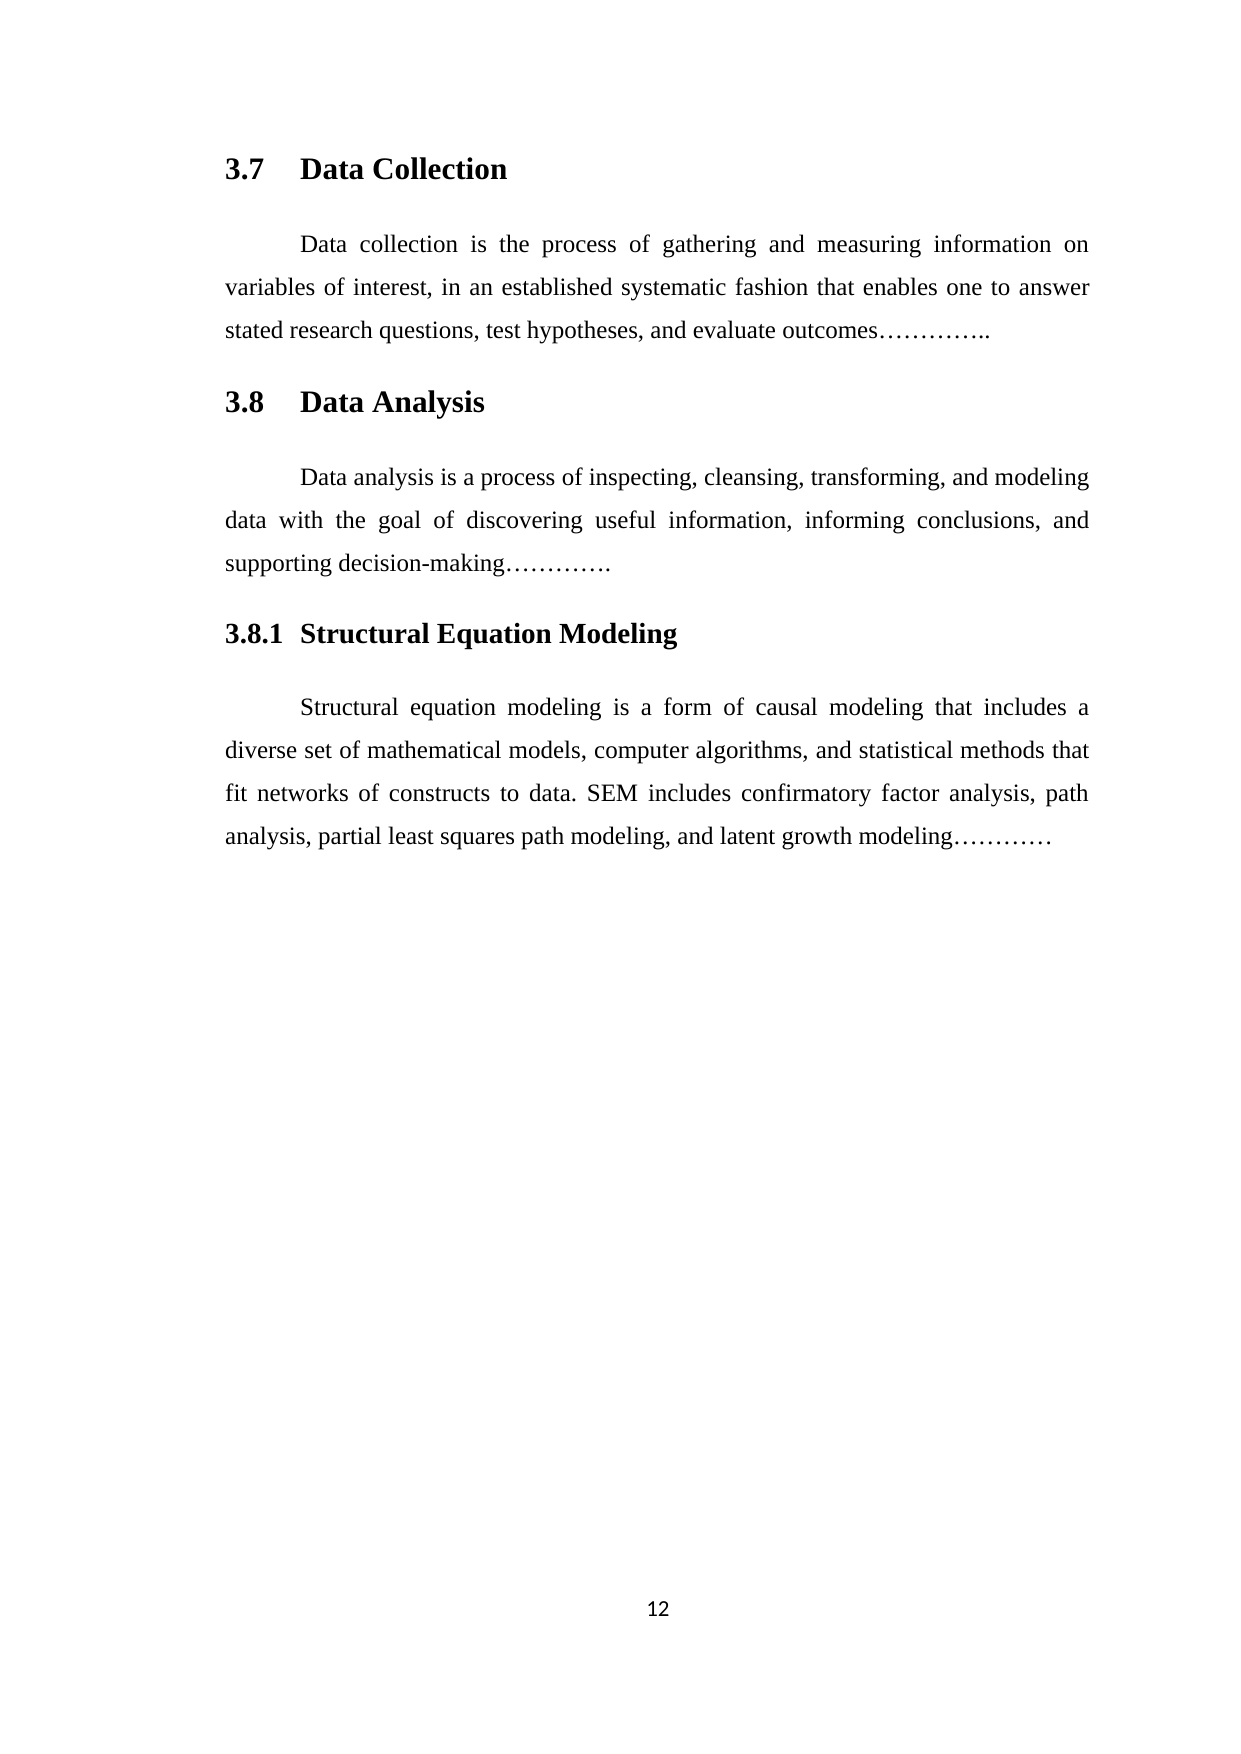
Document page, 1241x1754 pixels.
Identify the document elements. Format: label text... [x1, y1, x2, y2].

subtitle Structural Equation Modeling [225, 616, 1090, 650]
subtitle Data Collection [225, 150, 1090, 186]
text Data collection is the process of gathering and measuring information on variables of interest, in an established systematic fashion that enables one to answer stated research questions, test hypotheses, and evaluate outcomes………….. [225, 229, 1090, 344]
text Structural equation modeling is a form of causal modeling that includes a diverse set of mathematical models, computer algorithms, and statistical methods that fit networks of constructs to data. SEM includes confirmatory factor analysis, path analysis, partial least squares path modeling, and latent growth modeling………… [225, 692, 1090, 850]
text Data analysis is a process of inspecting, cleansing, transforming, and modeling data with the goal of discovering useful information, informing conclusions, and supporting decision-making…………. [225, 462, 1090, 577]
subtitle Data Analysis [225, 383, 1090, 419]
